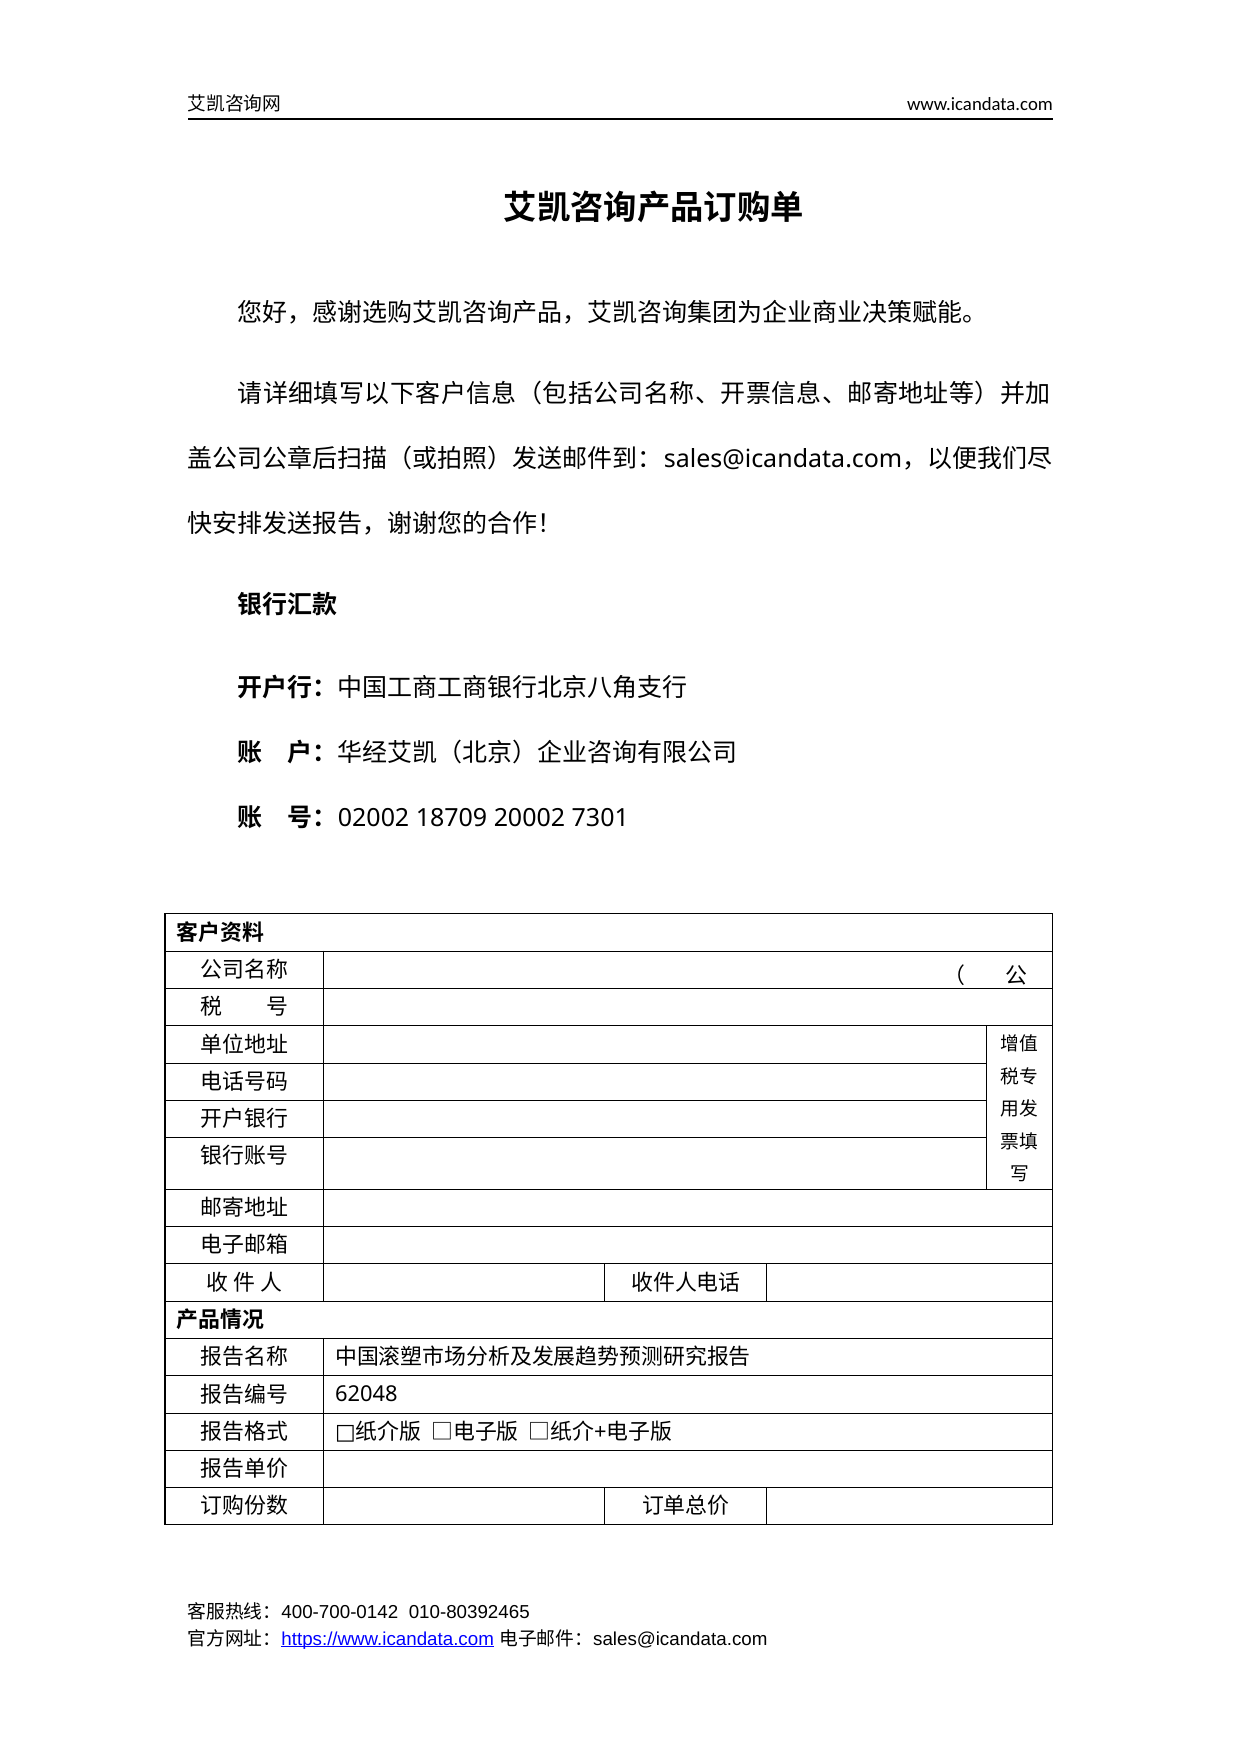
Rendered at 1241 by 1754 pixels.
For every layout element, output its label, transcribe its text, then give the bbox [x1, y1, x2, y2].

table_cell [324, 952, 1052, 988]
text 您好，感谢选购艾凯咨询产品，艾凯咨询集团为企业商业决策赋能。 [187, 278, 1053, 343]
table_cell [324, 1451, 1052, 1487]
text 账 号：02002 18709 20002 7301 [187, 783, 1053, 848]
table_cell 报告编号 [166, 1376, 323, 1412]
table_cell [324, 989, 1052, 1025]
table_cell 收件人电话 [605, 1264, 766, 1301]
table_cell 产品情况 [166, 1302, 1052, 1338]
table_cell [324, 1488, 604, 1524]
table_cell 报告单价 [166, 1451, 323, 1487]
table_cell [324, 1026, 986, 1062]
table_cell 62048 [324, 1376, 1052, 1412]
table_cell □纸介版 □电子版 □纸介+电子版 [324, 1414, 1052, 1450]
table_cell 订单总价 [605, 1488, 766, 1524]
text 账 户：华经艾凯（北京）企业咨询有限公司 [187, 718, 1053, 783]
table_cell 电话号码 [166, 1064, 323, 1100]
table_header 客户资料 [166, 914, 1052, 951]
table_cell 邮寄地址 [166, 1190, 323, 1226]
table_cell [324, 1227, 1052, 1263]
table_cell 公司名称 [166, 952, 323, 988]
table_cell 收 件 人 [166, 1264, 323, 1301]
table_cell [324, 1064, 986, 1100]
table_cell 增值税专用发票填写 [987, 1026, 1052, 1189]
table_cell [324, 1138, 986, 1189]
text 艾凯咨询产品订购单 [187, 172, 1053, 237]
table_cell [324, 1190, 1052, 1226]
text 银行汇款 [187, 570, 1053, 635]
text 请详细填写以下客户信息（包括公司名称、开票信息、邮寄地址等）并加盖公司公章后扫描（或拍照）发送邮件到：sales@icandata.com，以便我们尽快安排发送报告，谢谢您的合作！ [187, 359, 1053, 554]
table_cell [767, 1264, 1052, 1301]
table_cell 开户银行 [166, 1101, 323, 1137]
table_cell [767, 1488, 1052, 1524]
table_cell 银行账号 [166, 1138, 323, 1189]
table_cell 订购份数 [166, 1488, 323, 1524]
text 开户行：中国工商工商银行北京八角支行 [187, 653, 1053, 718]
table_cell 中国滚塑市场分析及发展趋势预测研究报告 [324, 1339, 1052, 1375]
table_cell 单位地址 [166, 1026, 323, 1062]
table_cell 报告格式 [166, 1414, 323, 1450]
table_cell 电子邮箱 [166, 1227, 323, 1263]
table_cell 税 号 [166, 989, 323, 1025]
table_cell 报告名称 [166, 1339, 323, 1375]
table_cell [324, 1101, 986, 1137]
table_cell [324, 1264, 604, 1301]
